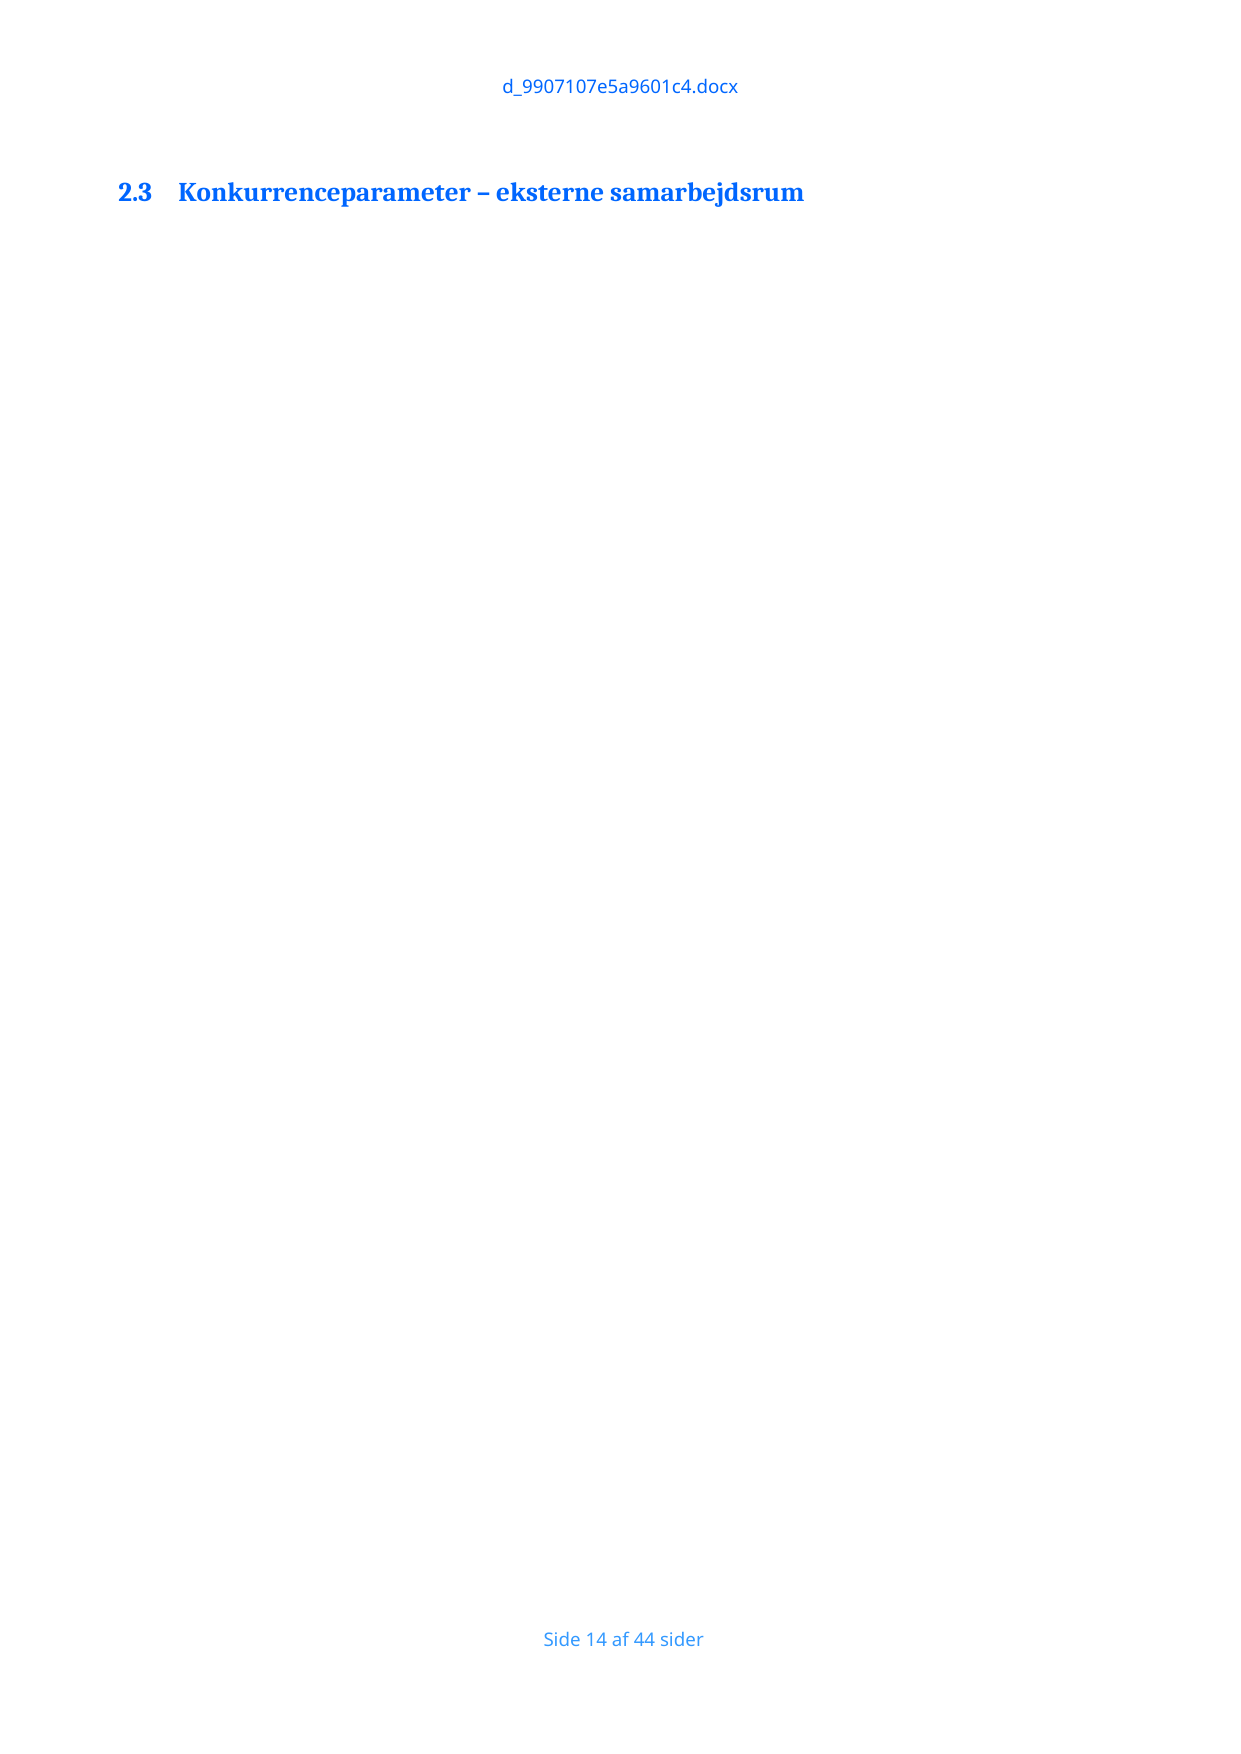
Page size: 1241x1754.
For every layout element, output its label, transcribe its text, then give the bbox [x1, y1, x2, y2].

subtitle Konkurrenceparameter – eksterne samarbejdsrum [118, 177, 1122, 208]
